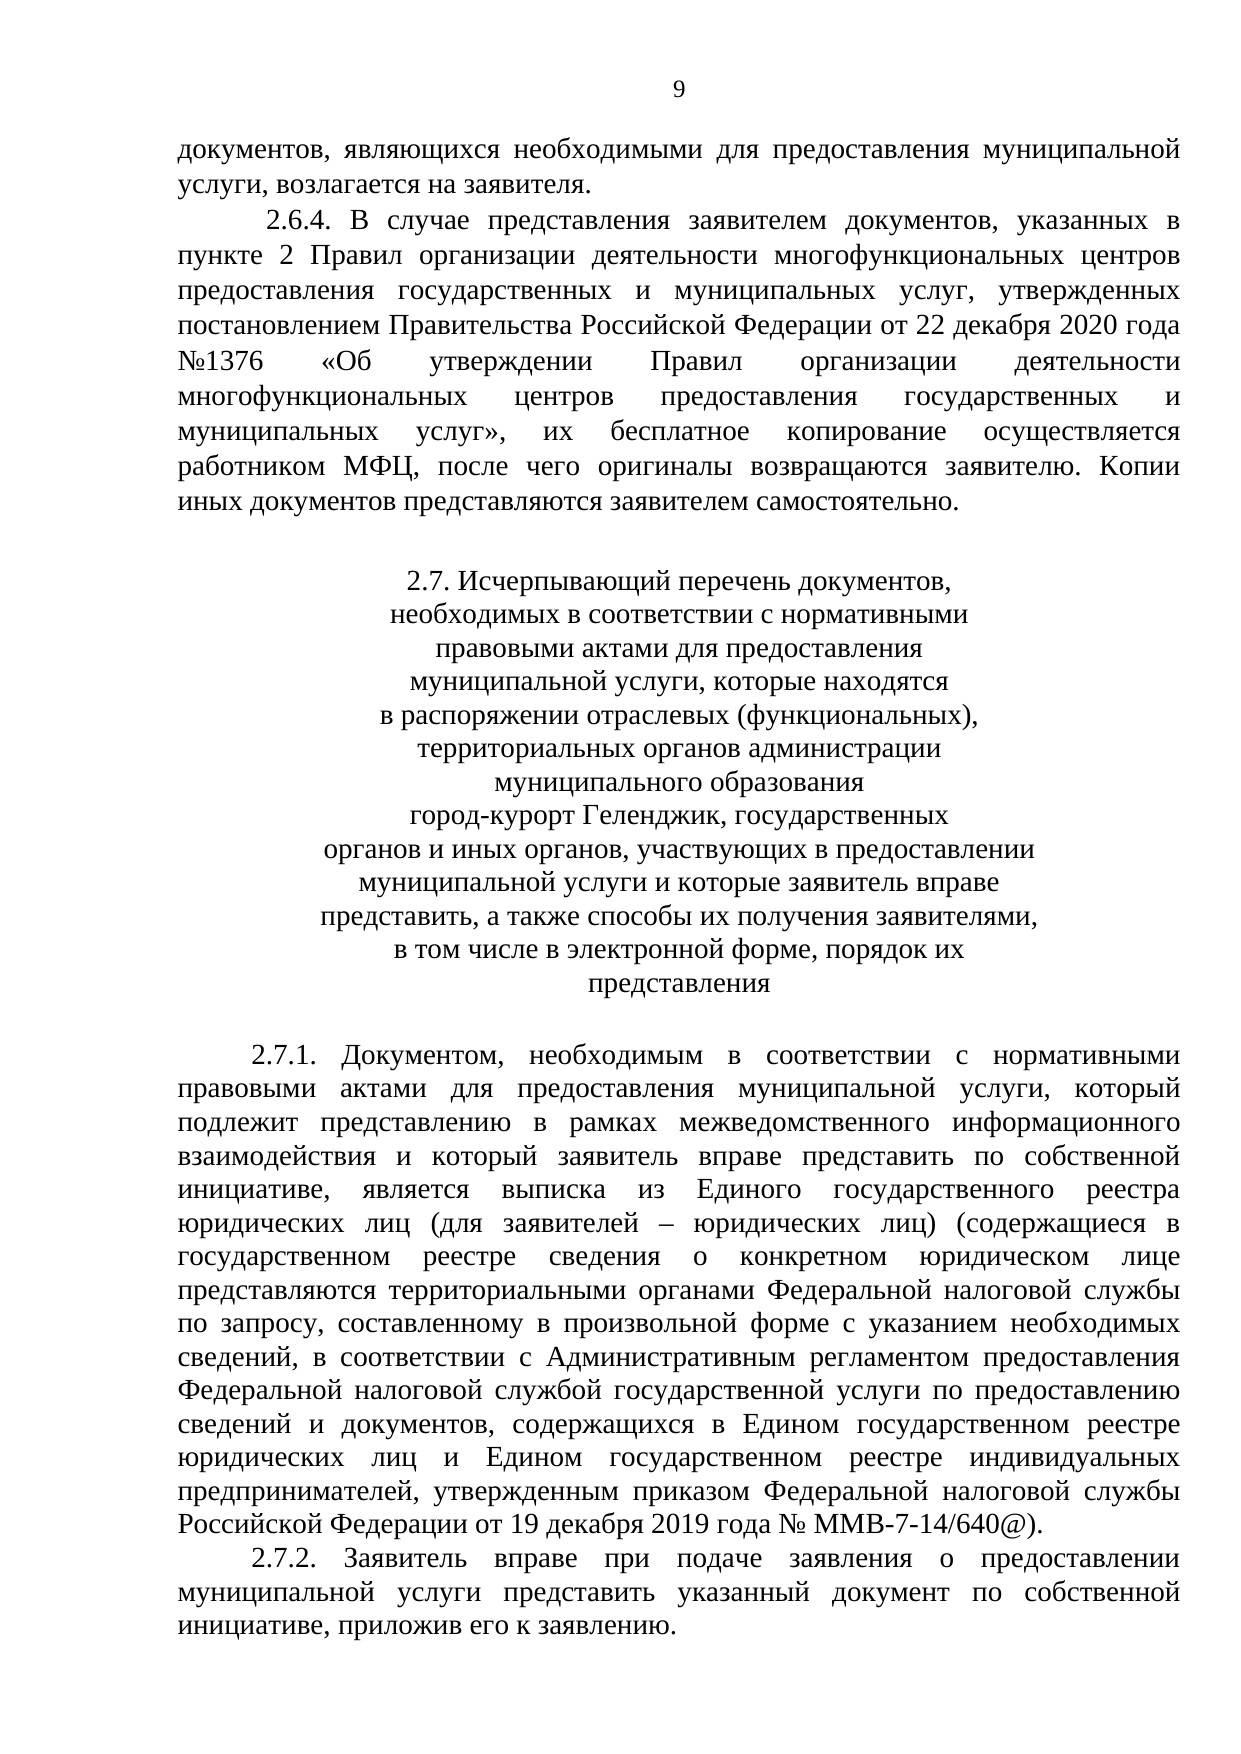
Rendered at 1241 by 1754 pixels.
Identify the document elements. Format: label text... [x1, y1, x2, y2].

text необходимых в соответствии с нормативными [177, 596, 1181, 630]
text представления [177, 965, 1181, 999]
text 2.7. Исчерпывающий перечень документов, [177, 563, 1181, 596]
text 2.6.4. В случае представления заявителем документов, указанных в пункте 2 Правил организации деятельности многофункциональных центров предоставления государственных и муниципальных услуг, утвержденных постановлением Правительства Российской Федерации от 22 декабря 2020 года №1376 «Об утверждении Правил организации деятельности многофункциональных центров предоставления государственных и муниципальных услуг», их бесплатное копирование осуществляется работником МФЦ, после чего оригиналы возвращаются заявителю. Копии иных документов представляются заявителем самостоятельно. [177, 202, 1181, 517]
text город-курорт Геленджик, государственных [177, 797, 1181, 831]
text в распоряжении отраслевых (функциональных), [177, 697, 1181, 730]
text органов и иных органов, участвующих в предоставлении [177, 831, 1181, 864]
text муниципальной услуги, которые находятся [177, 663, 1181, 697]
text территориальных органов администрации [177, 730, 1181, 764]
text муниципального образования [177, 764, 1181, 797]
text муниципальной услуги и которые заявитель вправе [177, 864, 1181, 898]
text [177, 131, 1181, 200]
text представить, а также способы их получения заявителями, [177, 898, 1181, 932]
text 2.7.2. Заявитель вправе при подаче заявления о предоставлении муниципальной услуги представить указанный документ по собственной инициативе, приложив его к заявлению. [177, 1540, 1181, 1641]
text правовыми актами для предоставления [177, 630, 1181, 663]
text в том числе в электронной форме, порядок их [177, 932, 1181, 965]
text 2.7.1. Документом, необходимым в соответствии с нормативными правовыми актами для предоставления муниципальной услуги, который подлежит представлению в рамках межведомственного информационного взаимодействия и который заявитель вправе представить по собственной инициативе, является выписка из Единого государственного реестра юридических лиц (для заявителей – юридических лиц) (содержащиеся в государственном реестре сведения о конкретном юридическом лице представляются территориальными органами Федеральной налоговой службы по запросу, составленному в произвольной форме с указанием необходимых сведений, в соответствии с Административным регламентом предоставления Федеральной налоговой службой государственной услуги по предоставлению сведений и документов, содержащихся в Едином государственном реестре юридических лиц и Едином государственном реестре индивидуальных предпринимателей, утвержденным приказом Федеральной налоговой службы Российской Федерации от 19 декабря 2019 года № ММВ-7-14/640@). [177, 1037, 1181, 1540]
